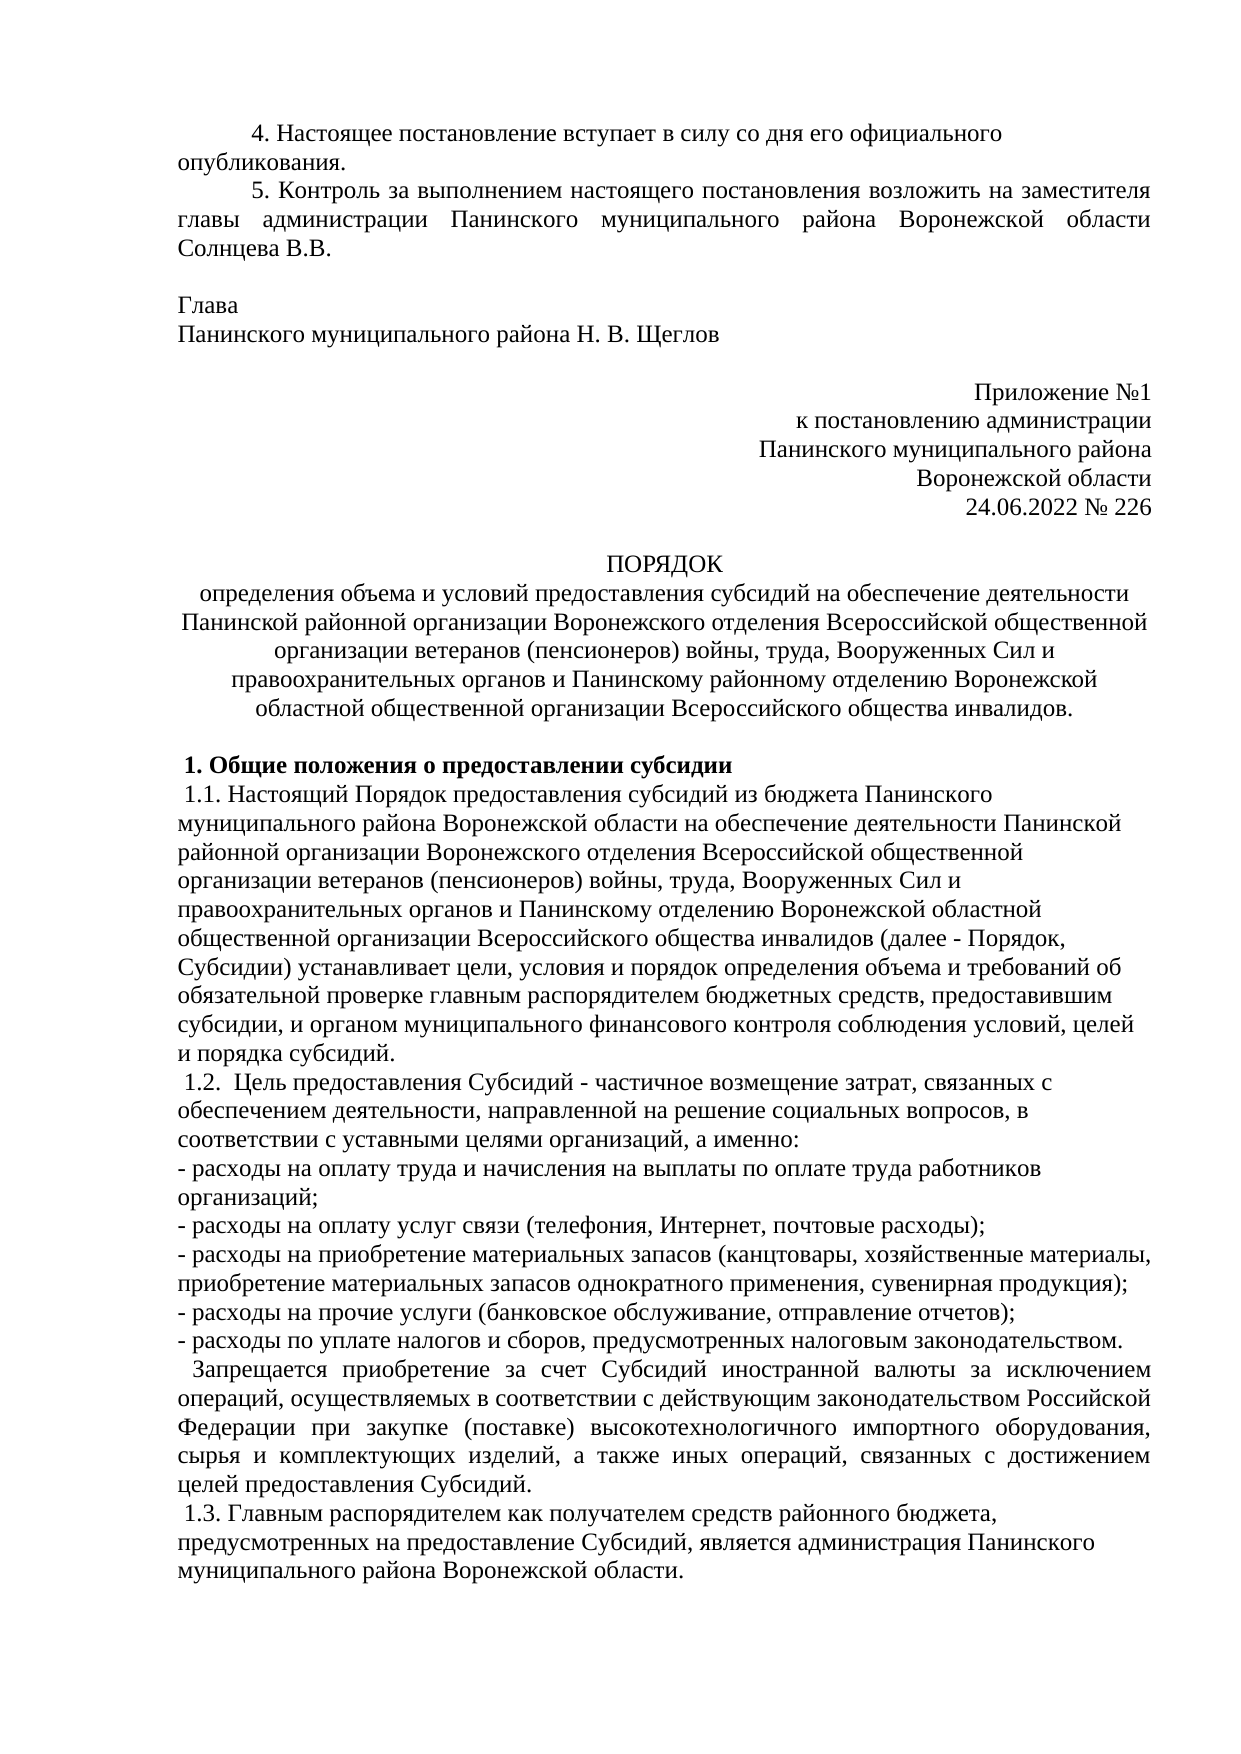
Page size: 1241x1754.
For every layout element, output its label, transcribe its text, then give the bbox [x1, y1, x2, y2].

text - расходы на оплату труда и начисления на выплаты по оплате труда работников организаций; [177, 1153, 1152, 1211]
subtitle ПОРЯДОК [177, 549, 1152, 578]
text Панинского муниципального района Н. В. Щеглов [177, 319, 1152, 348]
text 4. Настоящее постановление вступает в силу со дня его официального опубликования. [177, 118, 1152, 176]
text - расходы по уплате налогов и сборов, предусмотренных налоговым законодательством. [177, 1326, 1152, 1354]
subtitle определения объема и условий предоставления субсидий на обеспечение деятельности Панинской районной организации Воронежского отделения Всероссийской общественной организации ветеранов (пенсионеров) войны, труда, Вооруженных Сил и правоохранительных органов и Панинскому районному отделению Воронежской областной общественной организации Всероссийского общества инвалидов. [177, 578, 1152, 722]
text 24.06.2022 № 226 [177, 492, 1152, 521]
text Воронежской области [177, 463, 1152, 492]
text - расходы на приобретение материальных запасов (канцтовары, хозяйственные материалы, приобретение материальных запасов однократного применения, сувенирная продукция); [177, 1239, 1152, 1297]
text - расходы на оплату услуг связи (телефония, Интернет, почтовые расходы); [177, 1211, 1152, 1239]
text Запрещается приобретение за счет Субсидий иностранной валюты за исключением операций, осуществляемых в соответствии с действующим законодательством Российской Федерации при закупке (поставке) высокотехнологичного импортного оборудования, сырья и комплектующих изделий, а также иных операций, связанных с достижением целей предоставления Субсидий. [177, 1354, 1152, 1498]
text Панинского муниципального района [177, 434, 1152, 463]
text 5. Контроль за выполнением настоящего постановления возложить на заместителя главы администрации Панинского муниципального района Воронежской области Солнцева В.В. [177, 176, 1152, 262]
text к постановлению администрации [177, 406, 1152, 434]
text 1.3. Главным распорядителем как получателем средств районного бюджета, предусмотренных на предоставление Субсидий, является администрация Панинского муниципального района Воронежской области. [177, 1498, 1152, 1584]
text - расходы на прочие услуги (банковское обслуживание, отправление отчетов); [177, 1297, 1152, 1326]
text Приложение №1 [177, 377, 1152, 406]
text Глава [177, 291, 1152, 319]
text 1.2. Цель предоставления Субсидий - частичное возмещение затрат, связанных с обеспечением деятельности, направленной на решение социальных вопросов, в соответствии с уставными целями организаций, а именно: [177, 1067, 1152, 1153]
subtitle 1. Общие положения о предоставлении субсидии [177, 751, 1152, 779]
text 1.1. Настоящий Порядок предоставления субсидий из бюджета Панинского муниципального района Воронежской области на обеспечение деятельности Панинской районной организации Воронежского отделения Всероссийской общественной организации ветеранов (пенсионеров) войны, труда, Вооруженных Сил и правоохранительных органов и Панинскому отделению Воронежской областной общественной организации Всероссийского общества инвалидов (далее - Порядок, Субсидии) устанавливает цели, условия и порядок определения объема и требований об обязательной проверке главным распорядителем бюджетных средств, предоставившим субсидии, и органом муниципального финансового контроля соблюдения условий, целей и порядка субсидий. [177, 779, 1152, 1067]
